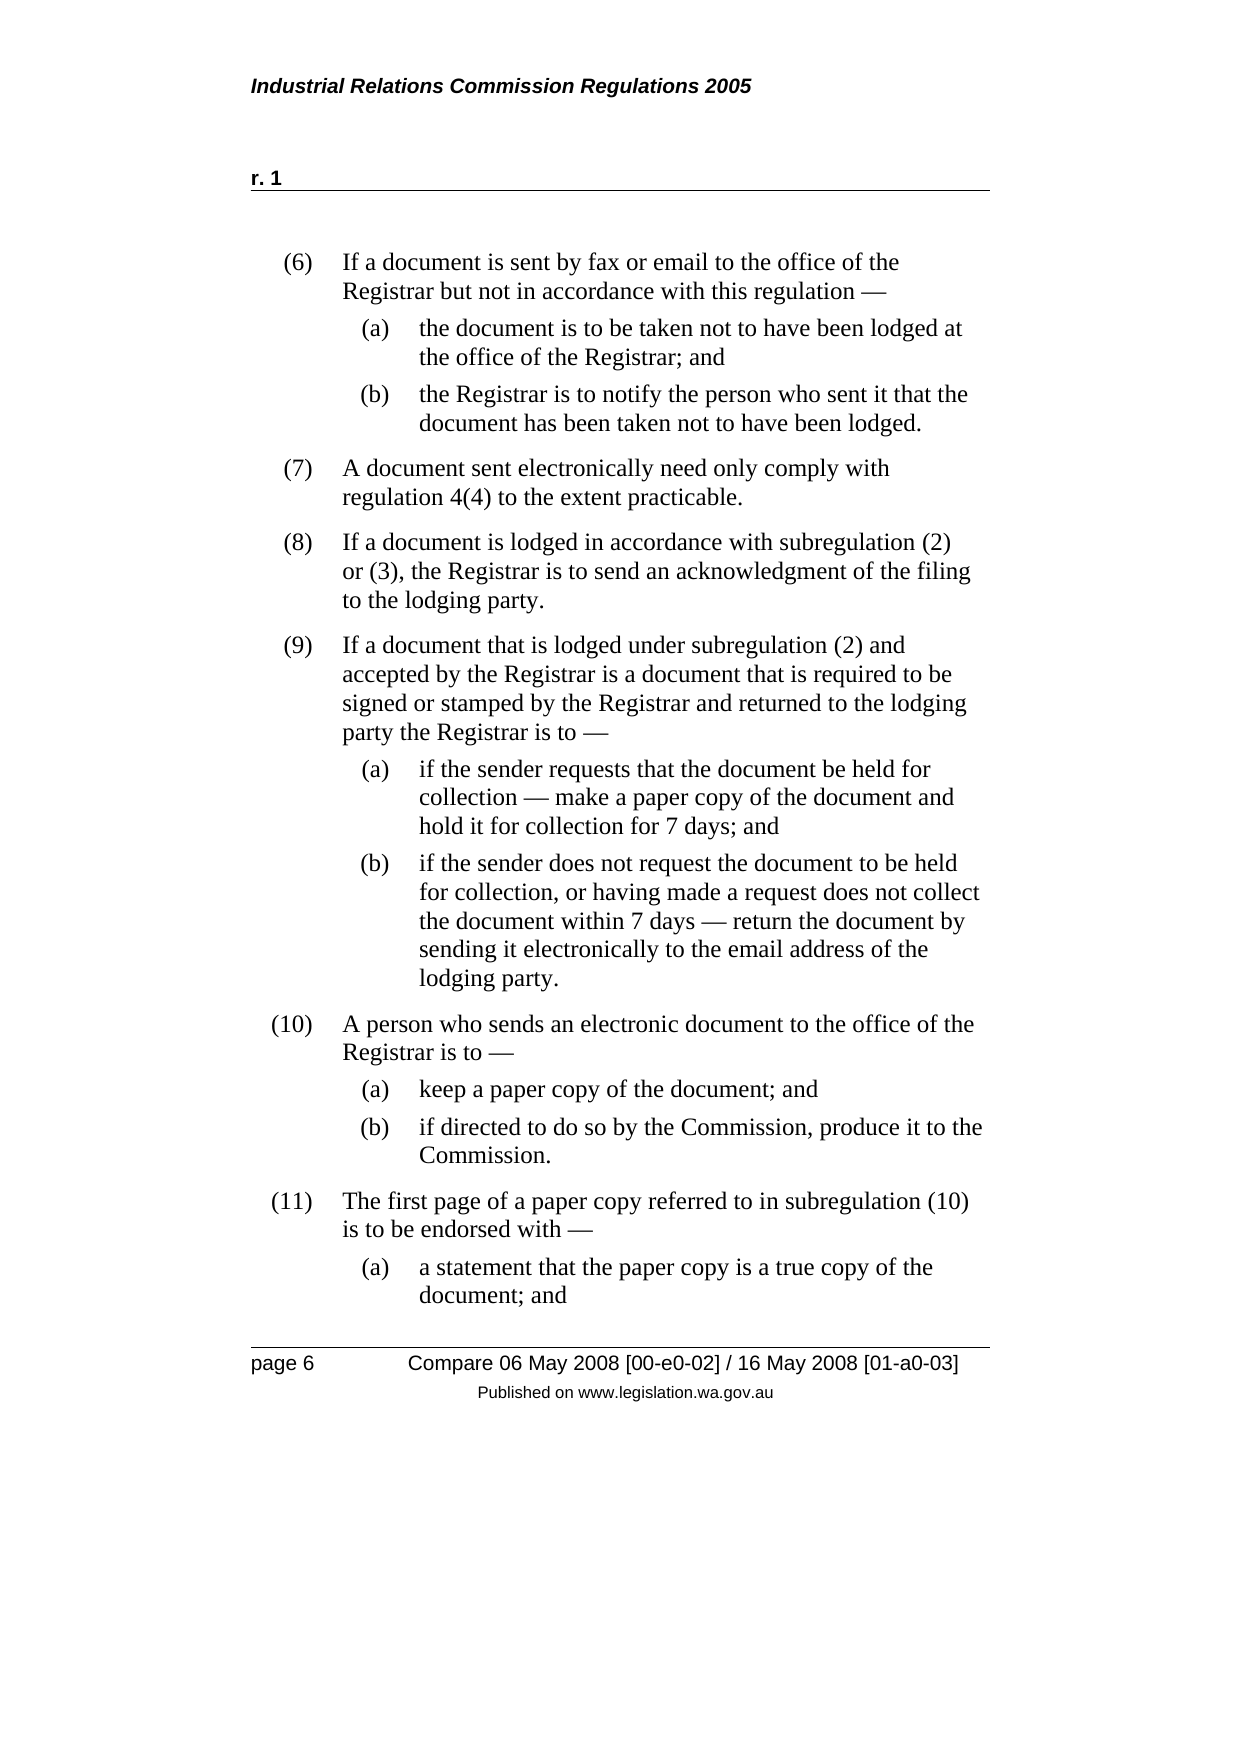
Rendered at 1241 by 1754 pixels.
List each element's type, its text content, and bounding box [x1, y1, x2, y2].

text (a) if the sender requests that the document be held for collection — make a paper copy of the document and hold it for collection for 7 days; and [251, 754, 990, 840]
text (a) a statement that the paper copy is a true copy of the document; and [251, 1252, 990, 1309]
text (6) If a document is sent by fax or email to the office of the Registrar but not in accordance with this regulation — [251, 247, 990, 305]
text (b) the Registrar is to notify the person who sent it that the document has been taken not to have been lodged. [251, 379, 990, 437]
text (9) If a document that is lodged under subregulation (2) and accepted by the Registrar is a document that is required to be signed or stamped by the Registrar and returned to the lodging party the Registrar is to — [251, 630, 990, 745]
text (b) if the sender does not request the document to be held for collection, or having made a request does not collect the document within 7 days — return the document by sending it electronically to the email address of the lodging party. [251, 848, 990, 992]
text (11) The first page of a paper copy referred to in subregulation (10) is to be endorsed with — [251, 1186, 990, 1243]
text (7) A document sent electronically need only comply with regulation 4(4) to the extent practicable. [251, 453, 990, 511]
text (8) If a document is lodged in accordance with subregulation (2) or (3), the Registrar is to send an acknowledgment of the filing to the lodging party. [251, 527, 990, 614]
text (b) if directed to do so by the Commission, produce it to the Commission. [251, 1112, 990, 1169]
text (a) the document is to be taken not to have been lodged at the office of the Registrar; and [251, 313, 990, 371]
text (10) A person who sends an electronic document to the office of the Registrar is to — [251, 1009, 990, 1066]
text (a) keep a paper copy of the document; and [251, 1074, 990, 1103]
